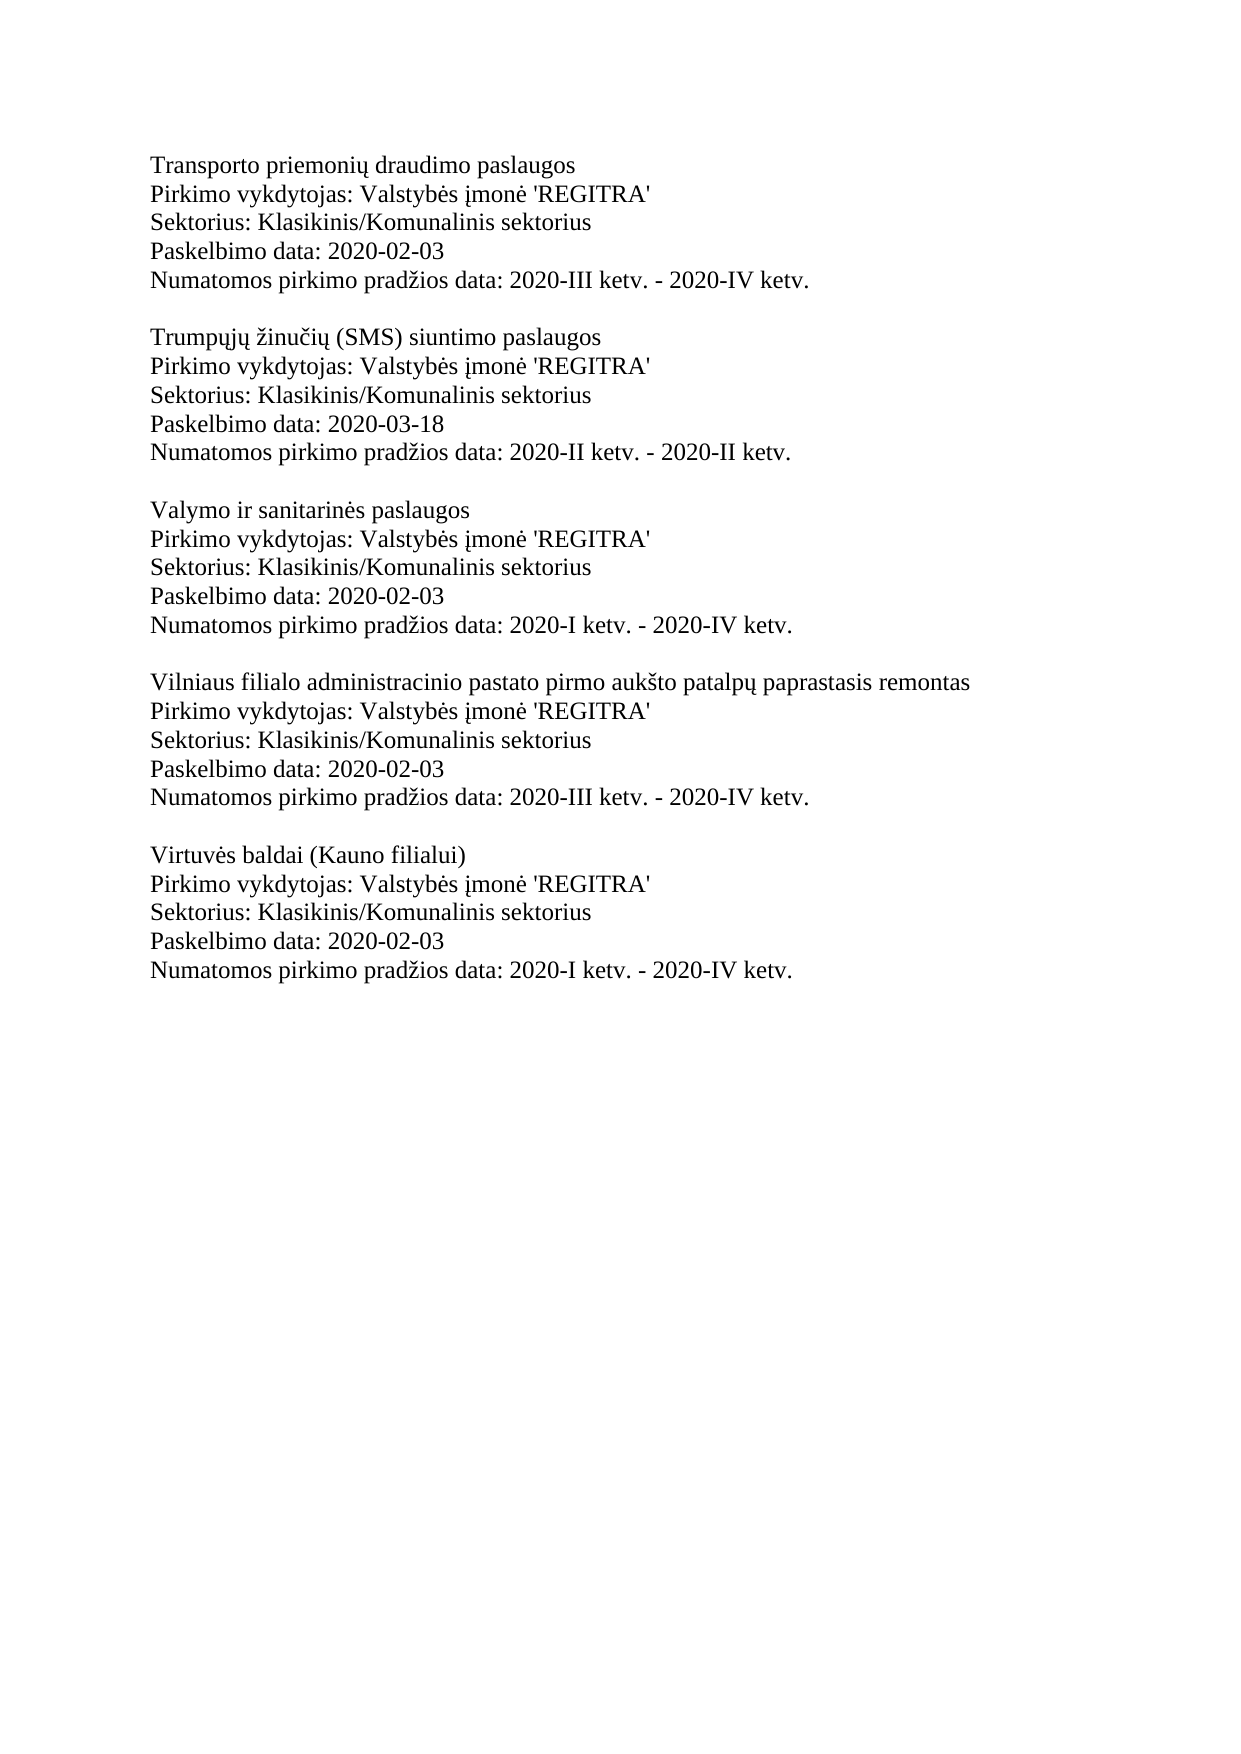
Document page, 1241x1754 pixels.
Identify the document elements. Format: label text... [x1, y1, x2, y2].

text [150, 179, 1181, 207]
text Numatomos pirkimo pradžios data: 2020-I ketv. - 2020-IV ketv. [150, 955, 1181, 984]
text Sektorius: Klasikinis/Komunalinis sektorius [150, 725, 1181, 754]
text Paskelbimo data: 2020-03-18 [150, 409, 1181, 437]
text Pirkimo vykdytojas: Valstybės įmonė 'REGITRA' [150, 696, 1181, 725]
text Pirkimo vykdytojas: Valstybės įmonė 'REGITRA' [150, 869, 1181, 897]
text Numatomos pirkimo pradžios data: 2020-III ketv. - 2020-IV ketv. [150, 782, 1181, 811]
text Sektorius: Klasikinis/Komunalinis sektorius [150, 552, 1181, 581]
text Numatomos pirkimo pradžios data: 2020-III ketv. - 2020-IV ketv. [150, 265, 1181, 294]
text Trumpųjų žinučių (SMS) siuntimo paslaugos [150, 322, 1181, 351]
text Vilniaus filialo administracinio pastato pirmo aukšto patalpų paprastasis remontas [150, 667, 1181, 696]
text Numatomos pirkimo pradžios data: 2020-II ketv. - 2020-II ketv. [150, 437, 1181, 466]
text Paskelbimo data: 2020-02-03 [150, 581, 1181, 610]
text Pirkimo vykdytojas: Valstybės įmonė 'REGITRA' [150, 524, 1181, 552]
text Pirkimo vykdytojas: Valstybės įmonė 'REGITRA' [150, 351, 1181, 380]
text Virtuvės baldai (Kauno filialui) [150, 840, 1181, 869]
text Paskelbimo data: 2020-02-03 [150, 236, 1181, 265]
text Valymo ir sanitarinės paslaugos [150, 495, 1181, 524]
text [150, 207, 1181, 236]
text Sektorius: Klasikinis/Komunalinis sektorius [150, 380, 1181, 409]
text Sektorius: Klasikinis/Komunalinis sektorius [150, 897, 1181, 926]
text Transporto priemonių draudimo paslaugos [150, 150, 1181, 179]
text Numatomos pirkimo pradžios data: 2020-I ketv. - 2020-IV ketv. [150, 610, 1181, 639]
text Paskelbimo data: 2020-02-03 [150, 754, 1181, 782]
text Paskelbimo data: 2020-02-03 [150, 926, 1181, 955]
